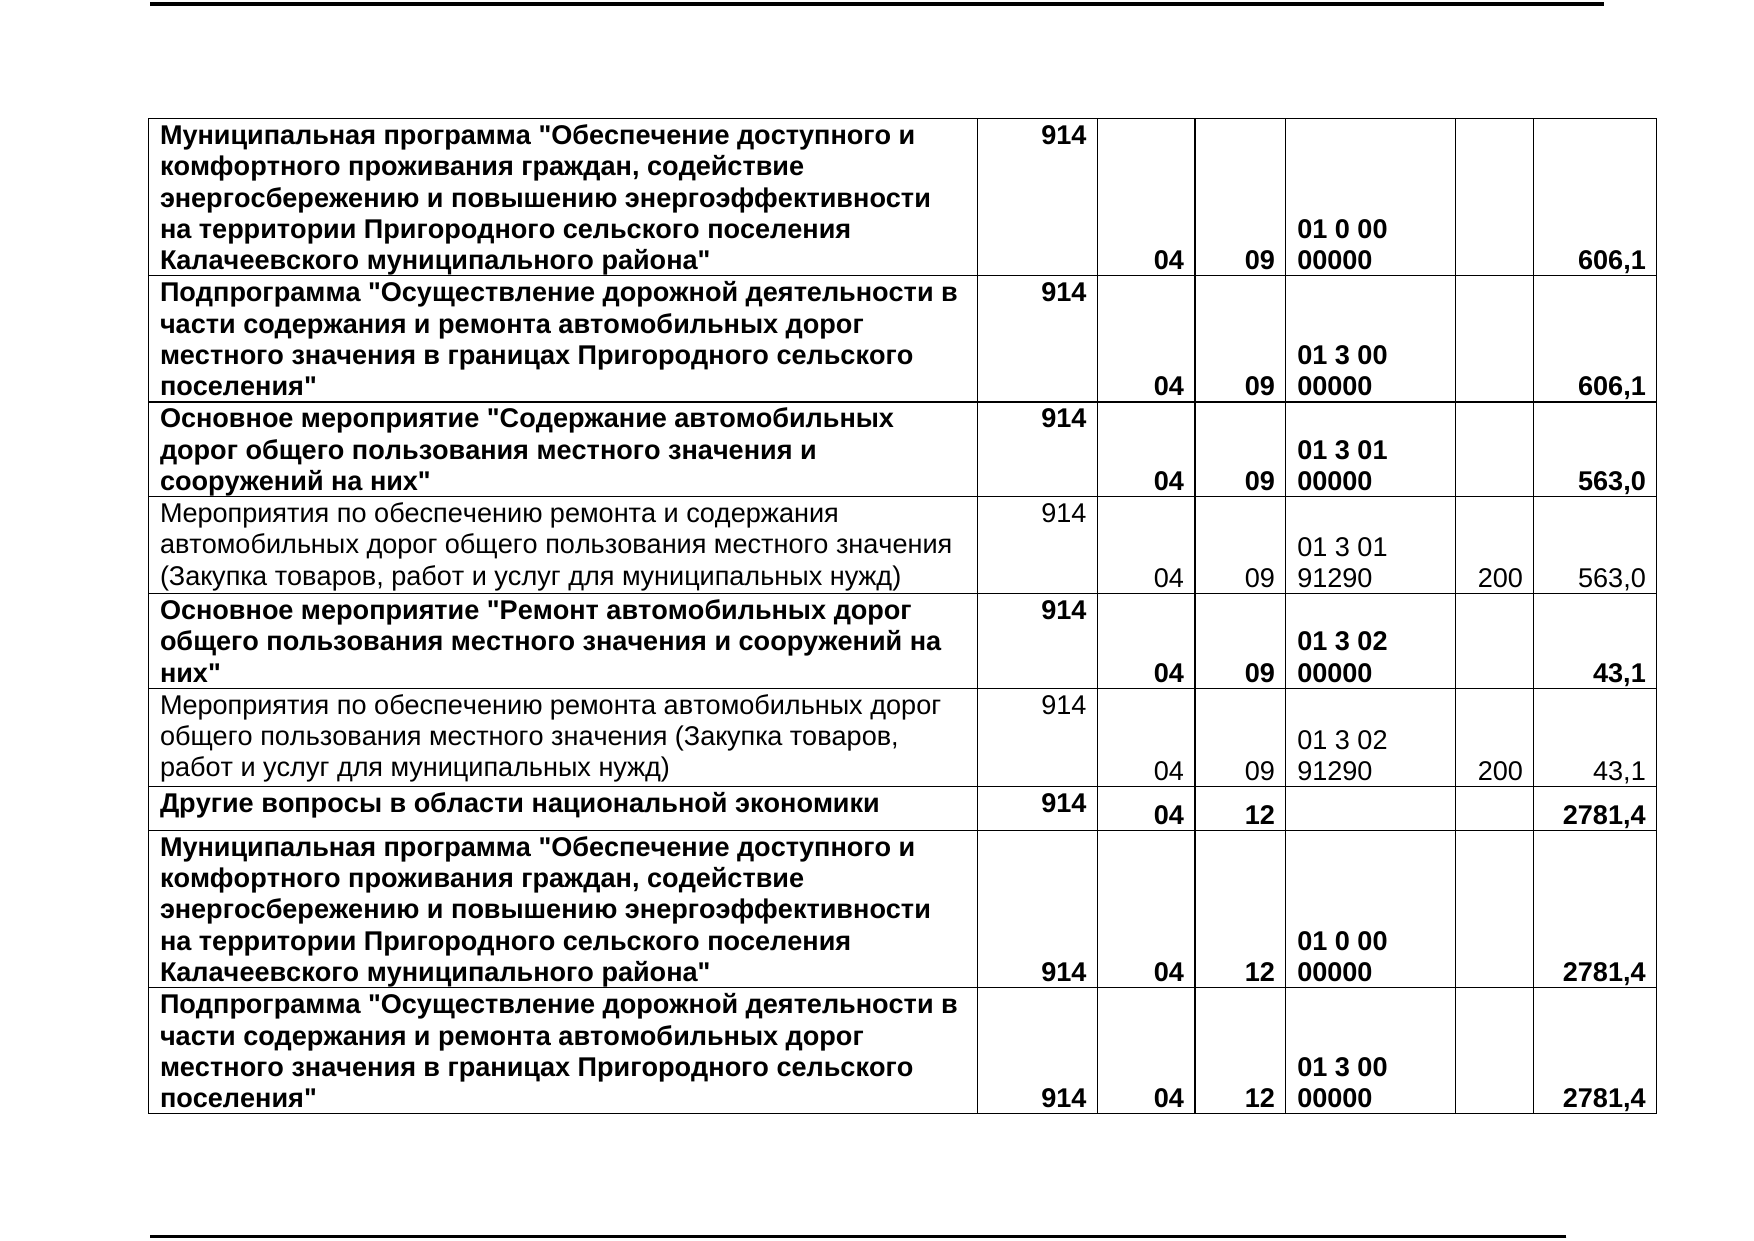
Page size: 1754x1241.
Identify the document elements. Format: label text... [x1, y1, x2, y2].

table_cell Другие вопросы в области национальной экономики [149, 787, 977, 830]
table_cell Муниципальная программа "Обеспечение доступного и комфортного проживания граждан, содействие энергосбережению и повышению энергоэффективности на территории Пригородного сельского поселения Калачеевского муниципального района" [149, 831, 977, 987]
table_cell Основное мероприятие "Содержание автомобильных дорог общего пользования местного значения и сооружений на них" [149, 403, 977, 496]
table_cell 04 [1098, 403, 1194, 496]
table_cell 01 3 00 00000 [1286, 988, 1455, 1113]
table_cell 606,1 [1534, 119, 1656, 275]
table_cell 914 [978, 119, 1097, 275]
table_cell 2781,4 [1534, 831, 1656, 987]
table_cell 09 [1196, 689, 1285, 786]
table_cell 01 0 00 00000 [1286, 119, 1455, 275]
table_cell Подпрограмма "Осуществление дорожной деятельности в части содержания и ремонта автомобильных дорог местного значения в границах Пригородного сельского поселения" [149, 276, 977, 401]
table_cell 09 [1196, 403, 1285, 496]
table_cell [1456, 787, 1533, 830]
table_cell 04 [1098, 119, 1194, 275]
table_cell [1456, 594, 1533, 688]
table_cell 04 [1098, 276, 1194, 401]
table_cell 01 3 01 00000 [1286, 403, 1455, 496]
table_cell 914 [978, 497, 1097, 593]
table_cell Подпрограмма "Осуществление дорожной деятельности в части содержания и ремонта автомобильных дорог местного значения в границах Пригородного сельского поселения" [149, 988, 977, 1113]
table_cell Основное мероприятие "Ремонт автомобильных дорог общего пользования местного значения и сооружений на них" [149, 594, 977, 688]
table_cell 563,0 [1534, 497, 1656, 593]
table_cell 01 3 00 00000 [1286, 276, 1455, 401]
table_cell 43,1 [1534, 594, 1656, 688]
table_cell 01 3 02 91290 [1286, 689, 1455, 786]
table_cell 04 [1098, 594, 1194, 688]
table_cell 914 [978, 276, 1097, 401]
table_cell Мероприятия по обеспечению ремонта и содержания автомобильных дорог общего пользования местного значения (Закупка товаров, работ и услуг для муниципальных нужд) [149, 497, 977, 593]
table_cell 2781,4 [1534, 988, 1656, 1113]
table_cell 01 3 02 00000 [1286, 594, 1455, 688]
table_cell 200 [1456, 689, 1533, 786]
table_cell 914 [978, 689, 1097, 786]
table_cell 09 [1196, 497, 1285, 593]
table_cell 01 3 01 91290 [1286, 497, 1455, 593]
table_cell 200 [1456, 497, 1533, 593]
table_cell [1286, 787, 1455, 830]
table_cell 04 [1098, 831, 1194, 987]
table_cell 09 [1196, 119, 1285, 275]
table_cell 914 [978, 787, 1097, 830]
table_cell [1456, 276, 1533, 401]
table_cell [1456, 119, 1533, 275]
table_cell 606,1 [1534, 276, 1656, 401]
table_cell 12 [1196, 787, 1285, 830]
table_cell Мероприятия по обеспечению ремонта автомобильных дорог общего пользования местного значения (Закупка товаров, работ и услуг для муниципальных нужд) [149, 689, 977, 786]
table_cell 914 [978, 831, 1097, 987]
table_cell 04 [1098, 787, 1194, 830]
table_cell 914 [978, 403, 1097, 496]
table_cell 12 [1196, 988, 1285, 1113]
table_cell 09 [1196, 276, 1285, 401]
table_cell 04 [1098, 497, 1194, 593]
table_cell 914 [978, 594, 1097, 688]
table_cell 12 [1196, 831, 1285, 987]
table_cell 04 [1098, 689, 1194, 786]
table_cell [1456, 831, 1533, 987]
table_cell 04 [1098, 988, 1194, 1113]
table_cell 09 [1196, 594, 1285, 688]
table_cell Муниципальная программа "Обеспечение доступного и комфортного проживания граждан, содействие энергосбережению и повышению энергоэффективности на территории Пригородного сельского поселения Калачеевского муниципального района" [149, 119, 977, 275]
table_cell [1456, 988, 1533, 1113]
table_cell 563,0 [1534, 403, 1656, 496]
table_cell 2781,4 [1534, 787, 1656, 830]
table_cell 01 0 00 00000 [1286, 831, 1455, 987]
table_cell [1456, 403, 1533, 496]
table_cell 914 [978, 988, 1097, 1113]
table_cell 43,1 [1534, 689, 1656, 786]
